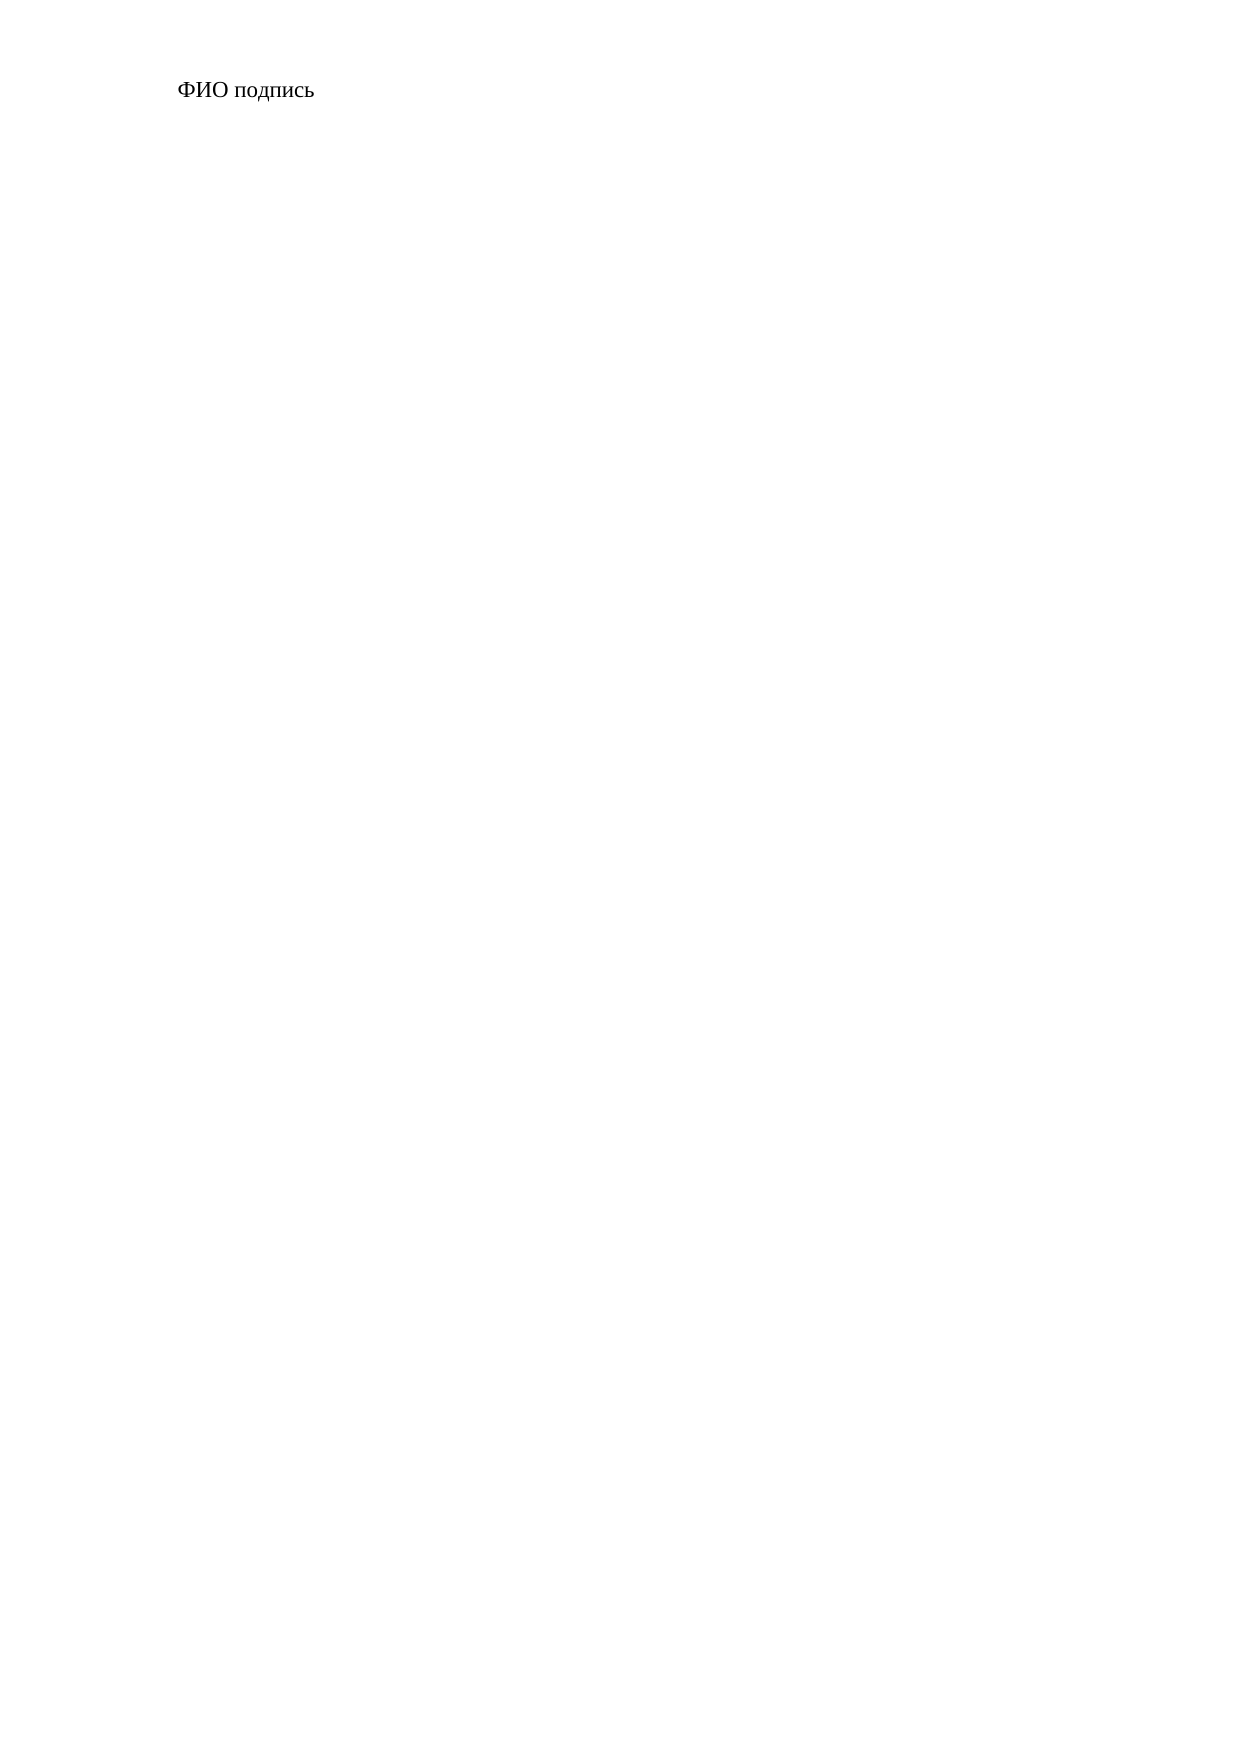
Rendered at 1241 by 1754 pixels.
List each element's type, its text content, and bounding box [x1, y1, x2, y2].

text ФИО подпись [177, 76, 1152, 102]
